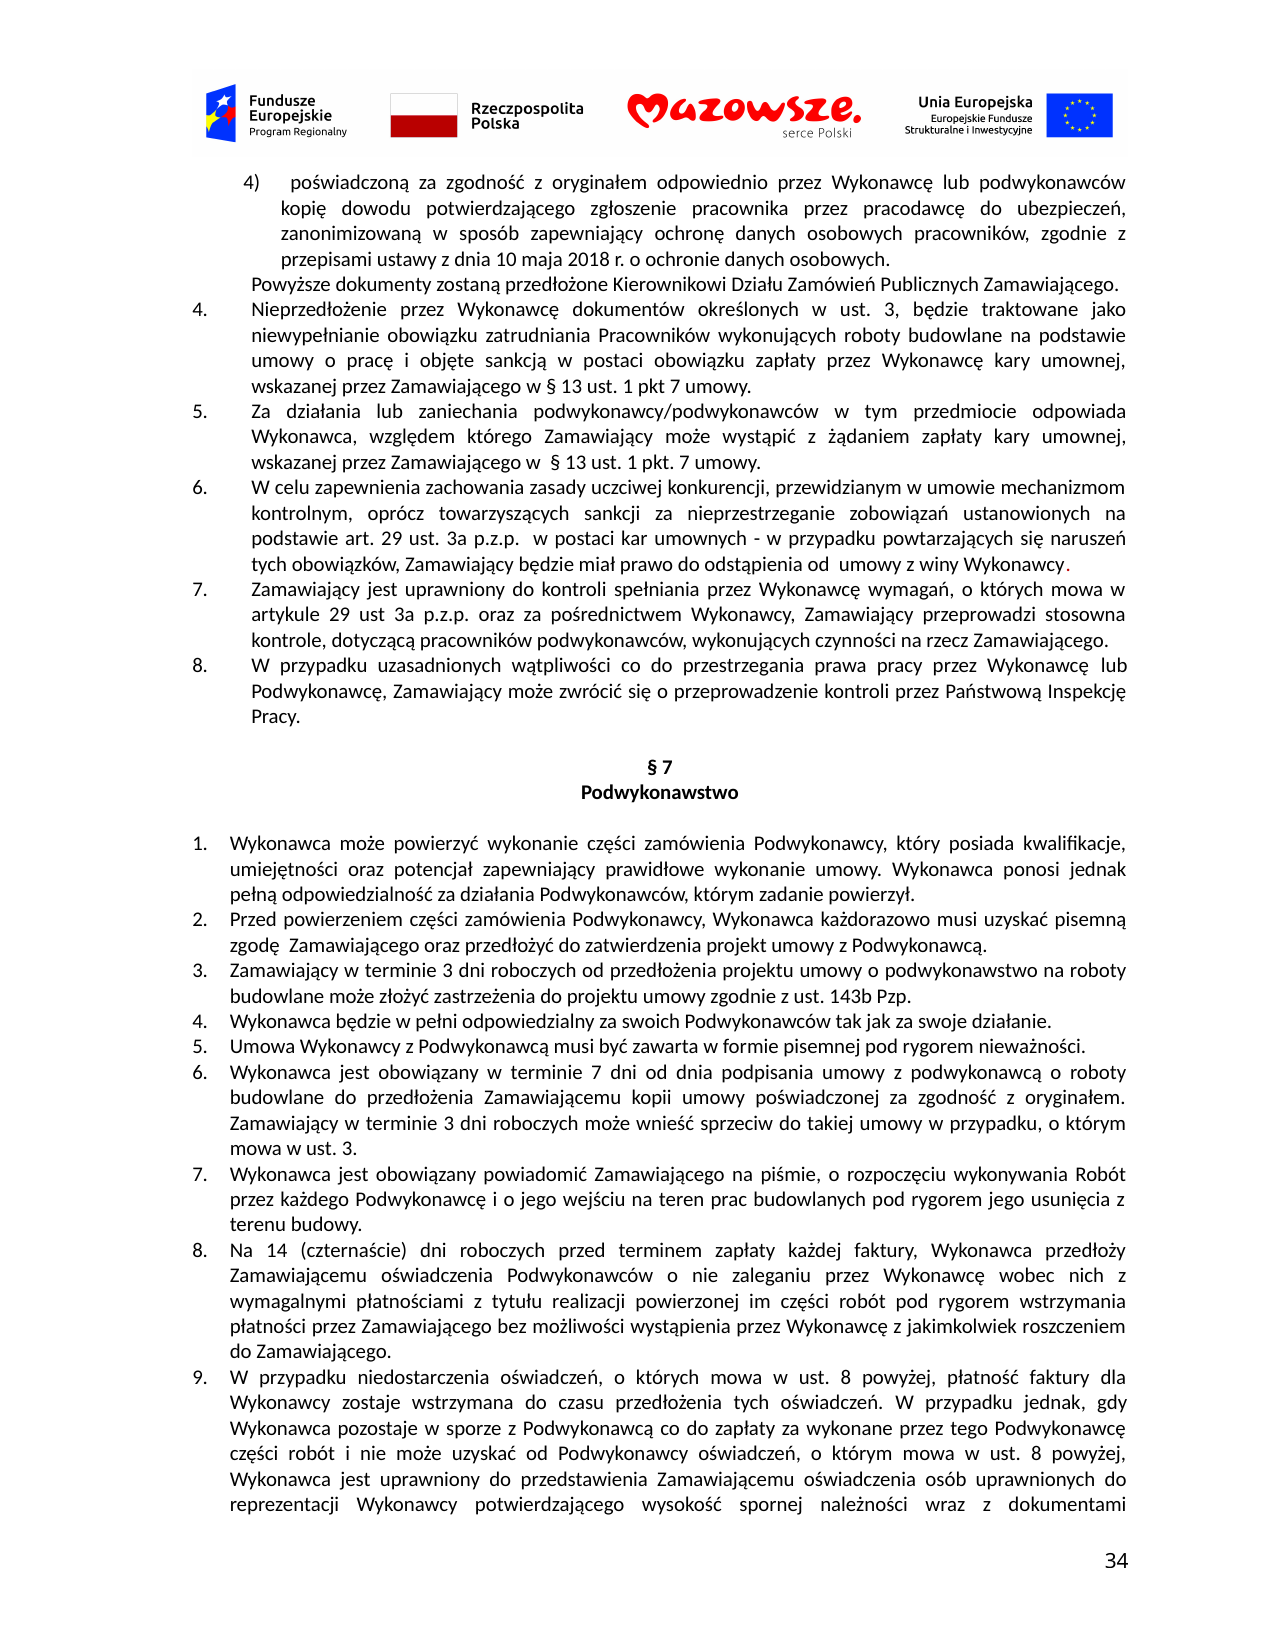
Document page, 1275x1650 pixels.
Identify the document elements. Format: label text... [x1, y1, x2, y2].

list Wykonawca może powierzyć wykonanie części zamówienia Podwykonawcy, który posiada kwalifikacje, umiejętności oraz potencjał zapewniający prawidłowe wykonanie umowy. Wykonawca ponosi jednak pełną odpowiedzialność za działania Podwykonawców, którym zadanie powierzył. [192, 830, 1127, 907]
list Umowa Wykonawcy z Podwykonawcą musi być zawarta w formie pisemnej pod rygorem nieważności. [192, 1034, 1127, 1059]
picture [192, 69, 1128, 157]
list Wykonawca będzie w pełni odpowiedzialny za swoich Podwykonawców tak jak za swoje działanie. [192, 1008, 1127, 1034]
list Powyższe dokumenty zostaną przedłożone Kierownikowi Działu Zamówień Publicznych Zamawiającego. [251, 271, 1127, 297]
list Za działania lub zaniechania podwykonawcy/podwykonawców w tym przedmiocie odpowiada Wykonawca, względem którego Zamawiający może wystąpić z żądaniem zapłaty kary umownej, wskazanej przez Zamawiającego w § 13 ust. 1 pkt. 7 umowy. [192, 398, 1127, 474]
list § 7 [192, 754, 1127, 779]
list Podwykonawstwo [192, 779, 1127, 805]
list Zamawiający jest uprawniony do kontroli spełniania przez Wykonawcę wymagań, o których mowa w artykule 29 ust 3a p.z.p. oraz za pośrednictwem Wykonawcy, Zamawiający przeprowadzi stosowna kontrole, dotyczącą pracowników podwykonawców, wykonujących czynności na rzecz Zamawiającego. [192, 576, 1127, 652]
list W celu zapewnienia zachowania zasady uczciwej konkurencji, przewidzianym w umowie mechanizmom kontrolnym, oprócz towarzyszących sankcji za nieprzestrzeganie zobowiązań ustanowionych na podstawie art. 29 ust. 3a p.z.p. w postaci kar umownych - w przypadku powtarzających się naruszeń tych obowiązków, Zamawiający będzie miał prawo do odstąpienia od umowy z winy Wykonawcy. [192, 474, 1127, 576]
list Wykonawca jest obowiązany powiadomić Zamawiającego na piśmie, o rozpoczęciu wykonywania Robót przez każdego Podwykonawcę i o jego wejściu na teren prac budowlanych pod rygorem jego usunięcia z terenu budowy. [192, 1161, 1127, 1237]
list poświadczoną za zgodność z oryginałem odpowiednio przez Wykonawcę lub podwykonawców kopię dowodu potwierdzającego zgłoszenie pracownika przez pracodawcę do ubezpieczeń, zanonimizowaną w sposób zapewniający ochronę danych osobowych pracowników, zgodnie z przepisami ustawy z dnia 10 maja 2018 r. o ochronie danych osobowych. [243, 169, 1127, 271]
list Na 14 (czternaście) dni roboczych przed terminem zapłaty każdej faktury, Wykonawca przedłoży Zamawiającemu oświadczenia Podwykonawców o nie zaleganiu przez Wykonawcę wobec nich z wymagalnymi płatnościami z tytułu realizacji powierzonej im części robót pod rygorem wstrzymania płatności przez Zamawiającego bez możliwości wystąpienia przez Wykonawcę z jakimkolwiek roszczeniem do Zamawiającego. [192, 1237, 1127, 1364]
list Zamawiający w terminie 3 dni roboczych od przedłożenia projektu umowy o podwykonawstwo na roboty budowlane może złożyć zastrzeżenia do projektu umowy zgodnie z ust. 143b Pzp. [192, 957, 1127, 1008]
list Nieprzedłożenie przez Wykonawcę dokumentów określonych w ust. 3, będzie traktowane jako niewypełnianie obowiązku zatrudniania Pracowników wykonujących roboty budowlane na podstawie umowy o pracę i objęte sankcją w postaci obowiązku zapłaty przez Wykonawcę kary umownej, wskazanej przez Zamawiającego w § 13 ust. 1 pkt 7 umowy. [192, 297, 1127, 398]
list Wykonawca jest obowiązany w terminie 7 dni od dnia podpisania umowy z podwykonawcą o roboty budowlane do przedłożenia Zamawiającemu kopii umowy poświadczonej za zgodność z oryginałem. Zamawiający w terminie 3 dni roboczych może wnieść sprzeciw do takiej umowy w przypadku, o którym mowa w ust. 3. [192, 1059, 1127, 1161]
list Przed powierzeniem części zamówienia Podwykonawcy, Wykonawca każdorazowo musi uzyskać pisemną zgodę Zamawiającego oraz przedłożyć do zatwierdzenia projekt umowy z Podwykonawcą. [192, 907, 1127, 957]
list W przypadku uzasadnionych wątpliwości co do przestrzegania prawa pracy przez Wykonawcę lub Podwykonawcę, Zamawiający może zwrócić się o przeprowadzenie kontroli przez Państwową Inspekcję Pracy. [192, 652, 1127, 729]
